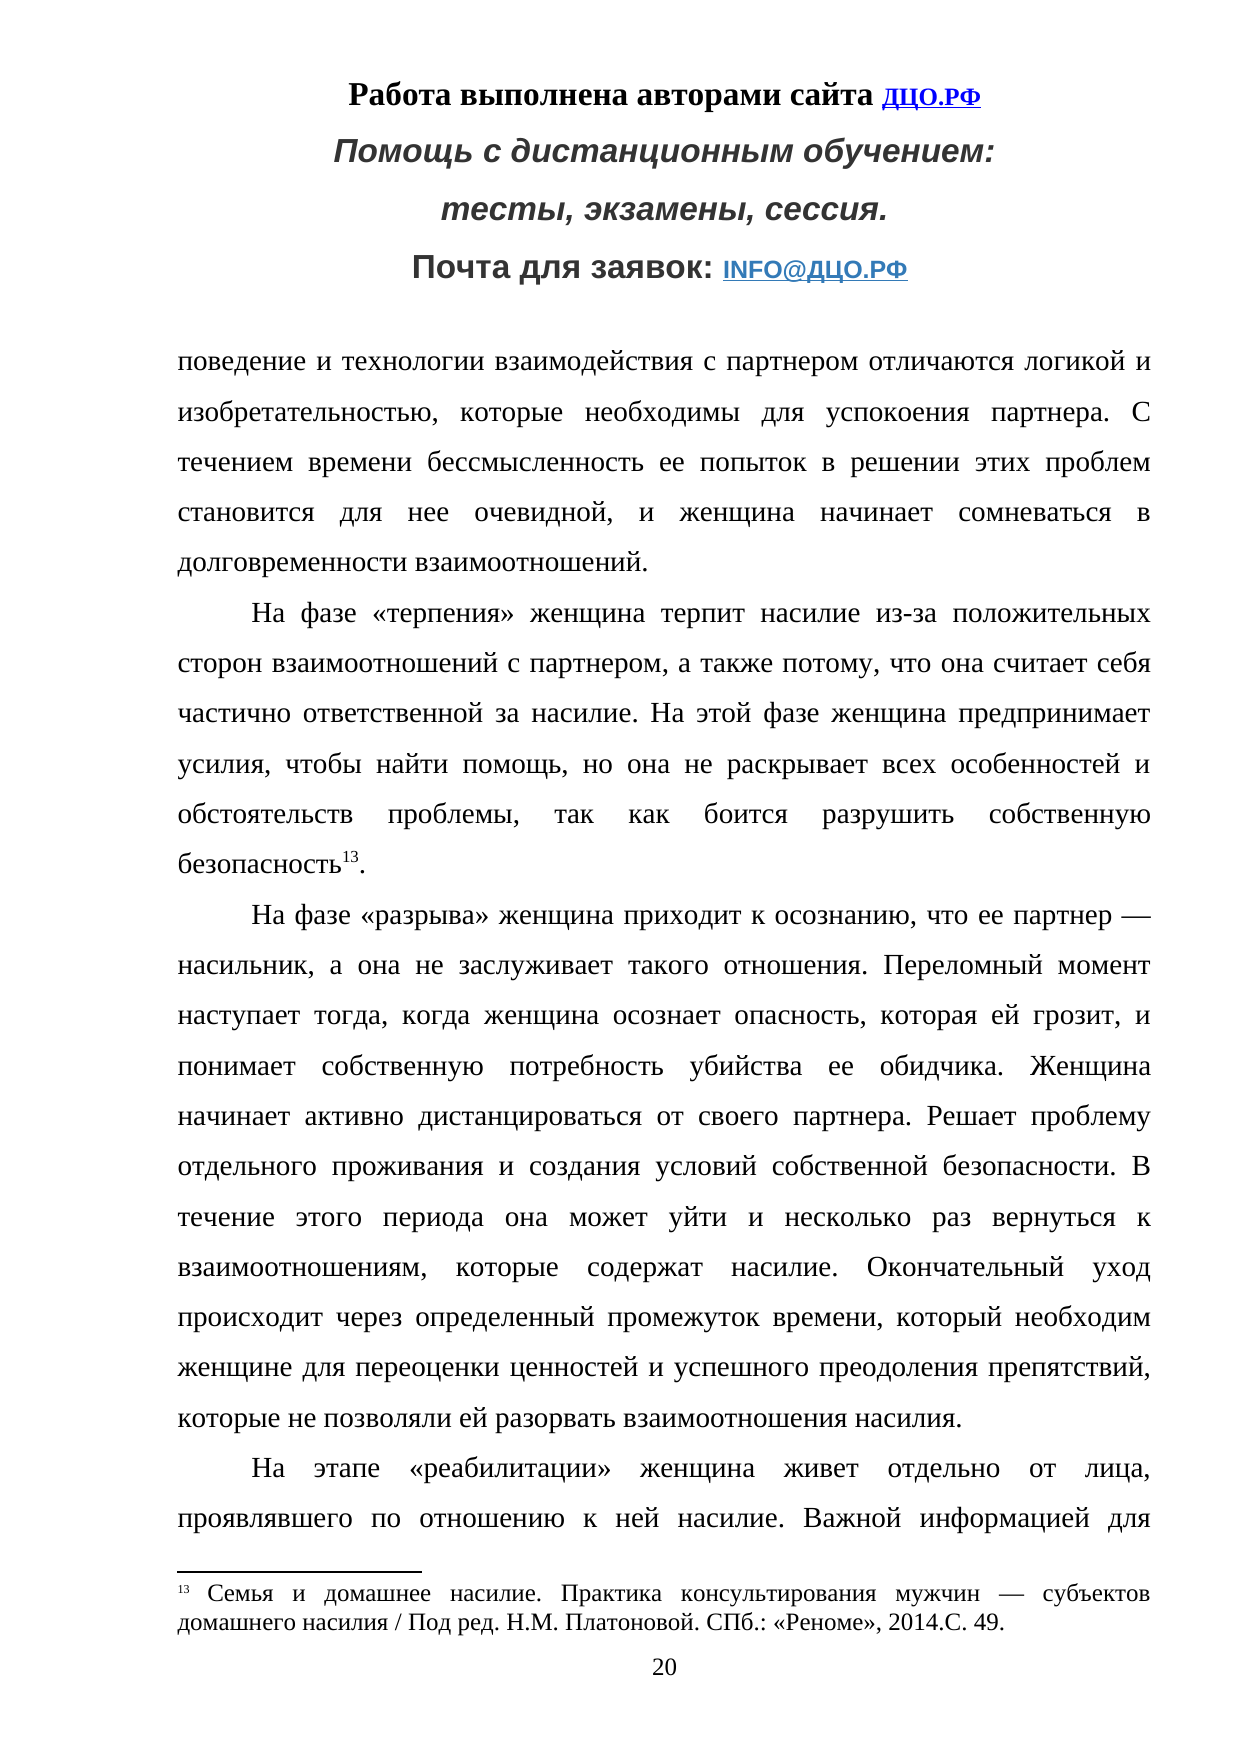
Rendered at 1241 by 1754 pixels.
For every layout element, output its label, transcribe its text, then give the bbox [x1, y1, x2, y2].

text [177, 1450, 1152, 1534]
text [177, 343, 1152, 578]
text На фазе «терпения» женщина терпит насилие из-за положительных сторон взаимоотношений с партнером, а также потому, что она считает себя частично ответственной за насилие. На этой фазе женщина предпринимает усилия, чтобы найти помощь, но она не раскрывает всех особенностей и обстоятельств проблемы, так как боится разрушить собственную безопасность. [177, 595, 1152, 880]
text На фазе «разрыва» женщина приходит к осознанию, что ее партнер — насильник, а она не заслуживает такого отношения. Переломный момент наступает тогда, когда женщина осознает опасность, которая ей грозит, и понимает собственную потребность убийства ее обидчика. Женщина начинает активно дистанцироваться от своего партнера. Решает проблему отдельного проживания и создания условий собственной безопасности. В течение этого периода она может уйти и несколько раз вернуться к взаимоотношениям, которые содержат насилие. Окончательный уход происходит через определенный промежуток времени, который необходим женщине для переоценки ценностей и успешного преодоления препятствий, которые не позволяли ей разорвать взаимоотношения насилия. [177, 897, 1152, 1433]
